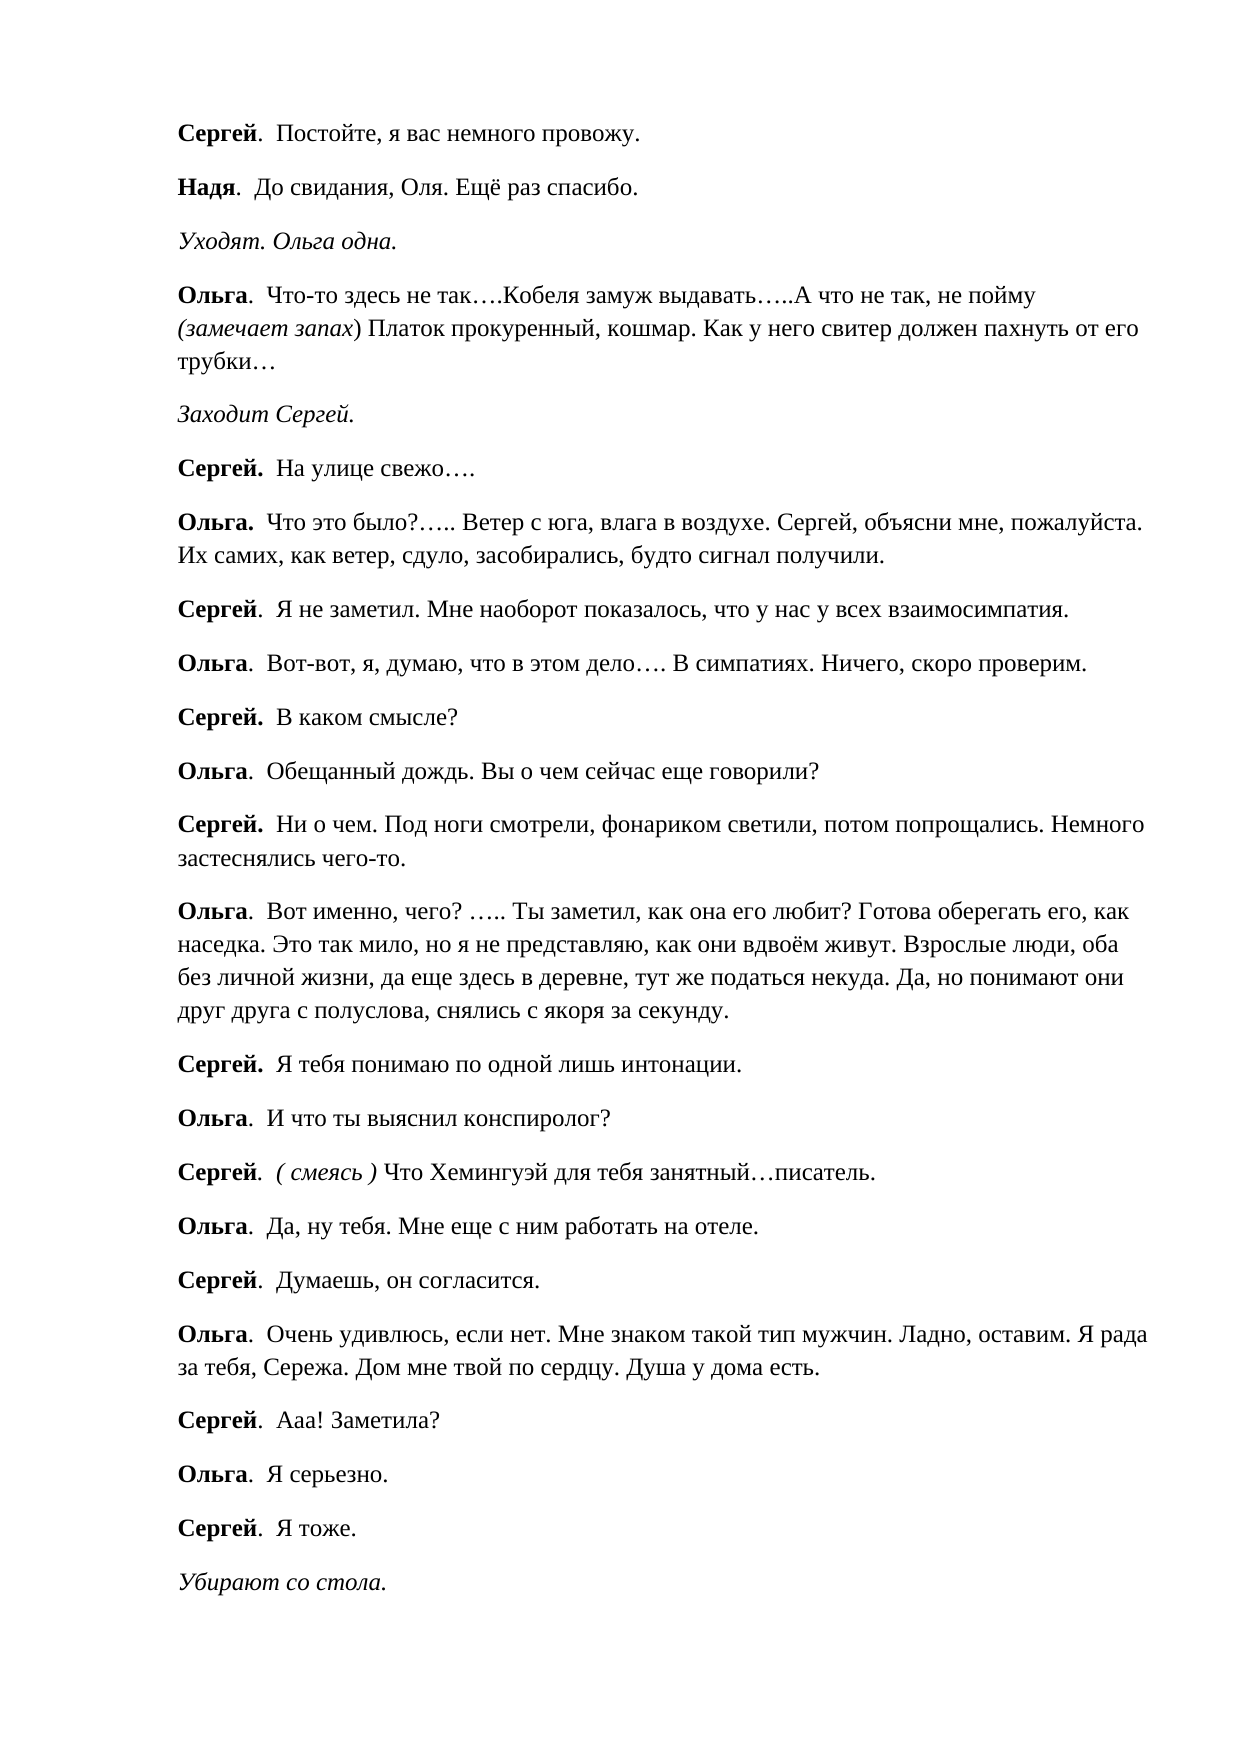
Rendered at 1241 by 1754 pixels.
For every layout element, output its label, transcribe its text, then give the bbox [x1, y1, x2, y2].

text Сергей. Ааа! Заметила? [177, 1406, 1152, 1434]
text Сергей. Постойте, я вас немного провожу. [177, 118, 1152, 147]
text Ольга. Вот-вот, я, думаю, что в этом дело…. В симпатиях. Ничего, скоро проверим. [177, 648, 1152, 677]
text Ольга. Да, ну тебя. Мне еще с ним работать на отеле. [177, 1211, 1152, 1240]
text Сергей. В каком смысле? [177, 702, 1152, 731]
text Сергей. Ни о чем. Под ноги смотрели, фонариком светили, потом попрощались. Немного застеснялись чего-то. [177, 809, 1152, 871]
text Сергей. На улице свежо…. [177, 453, 1152, 482]
text Сергей. Я тебя понимаю по одной лишь интонации. [177, 1049, 1152, 1078]
text Уходят. Ольга одна. [177, 226, 1152, 254]
text Сергей. Я не заметил. Мне наоборот показалось, что у нас у всех взаимосимпатия. [177, 594, 1152, 623]
text Надя. До свидания, Оля. Ещё раз спасибо. [177, 172, 1152, 201]
text Ольга. Я серьезно. [177, 1459, 1152, 1488]
text Ольга. Что это было?….. Ветер с юга, влага в воздухе. Сергей, объясни мне, пожалуйста. Их самих, как ветер, сдуло, засобирались, будто сигнал получили. [177, 507, 1152, 569]
text Сергей. ( смеясь ) Что Хемингуэй для тебя занятный…писатель. [177, 1157, 1152, 1186]
text Ольга. Что-то здесь не так….Кобеля замуж выдавать…..А что не так, не пойму (замечает запах) Платок прокуренный, кошмар. Как у него свитер должен пахнуть от его трубки… [177, 280, 1152, 374]
text Ольга. И что ты выяснил конспиролог? [177, 1103, 1152, 1132]
text Сергей. Я тоже. [177, 1513, 1152, 1542]
text Ольга. Вот именно, чего? ….. Ты заметил, как она его любит? Готова оберегать его, как наседка. Это так мило, но я не представляю, как они вдвоём живут. Взрослые люди, оба без личной жизни, да еще здесь в деревне, тут же податься некуда. Да, но понимают они друг друга с полуслова, снялись с якоря за секунду. [177, 896, 1152, 1024]
text Заходит Сергей. [177, 399, 1152, 428]
text Сергей. Думаешь, он согласится. [177, 1265, 1152, 1293]
text Ольга. Очень удивлюсь, если нет. Мне знаком такой тип мужчин. Ладно, оставим. Я рада за тебя, Сережа. Дом мне твой по сердцу. Душа у дома есть. [177, 1319, 1152, 1380]
text Убирают со стола. [177, 1567, 1152, 1596]
text Ольга. Обещанный дождь. Вы о чем сейчас еще говорили? [177, 756, 1152, 784]
